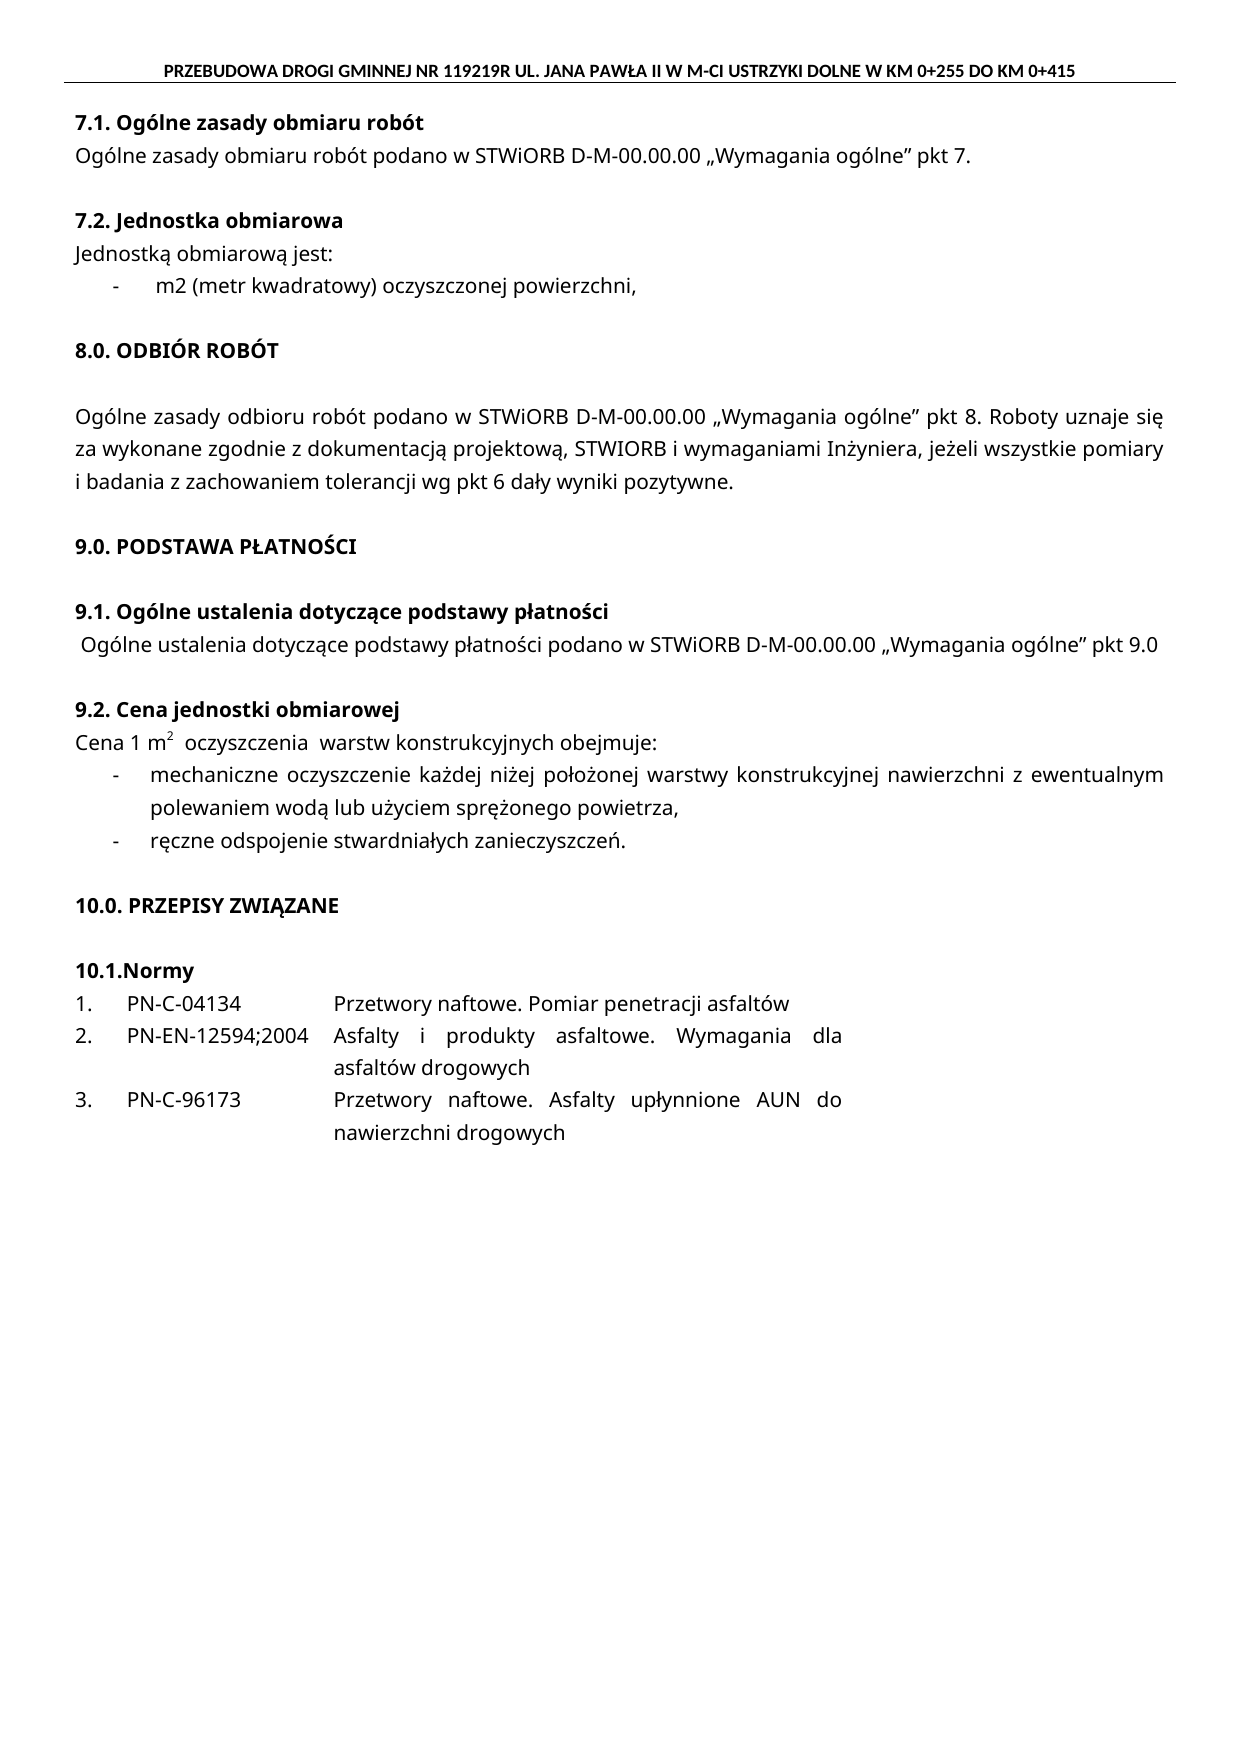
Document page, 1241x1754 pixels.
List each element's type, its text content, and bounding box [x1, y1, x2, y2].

text 9.2. Cena jednostki obmiarowej [75, 695, 1165, 724]
text 9.0. PODSTAWA PŁATNOŚCI [75, 532, 1165, 561]
text 10.1.Normy [75, 956, 1165, 984]
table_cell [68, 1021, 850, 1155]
text Jednostką obmiarową jest: [75, 239, 1165, 267]
list m2 (metr kwadratowy) oczyszczonej powierzchni, [112, 271, 1165, 300]
text Cena 1 m2 oczyszczenia warstw konstrukcyjnych obejmuje: [75, 728, 1165, 756]
text 9.1. Ogólne ustalenia dotyczące podstawy płatności [75, 597, 1165, 626]
text 10.0. PRZEPISY ZWIĄZANE [75, 891, 1165, 919]
text 8.0. ODBIÓR ROBÓT [75, 337, 1165, 365]
text Ogólne zasady obmiaru robót podano w STWiORB D-M-00.00.00 „Wymagania ogólne” pkt 7. [75, 141, 1165, 169]
list ręczne odspojenie stwardniałych zanieczyszczeń. [112, 826, 1165, 854]
text 7.2. Jednostka obmiarowa [75, 206, 1165, 235]
text 7.1. Ogólne zasady obmiaru robót [75, 108, 1165, 137]
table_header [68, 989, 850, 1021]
list mechaniczne oczyszczenie każdej niżej położonej warstwy konstrukcyjnej nawierzchni z ewentualnym polewaniem wodą lub użyciem sprężonego powietrza, [112, 761, 1165, 822]
text Ogólne zasady odbioru robót podano w STWiORB D-M-00.00.00 „Wymagania ogólne” pkt 8. Roboty uznaje się za wykonane zgodnie z dokumentacją projektową, STWIORB i wymaganiami Inżyniera, jeżeli wszystkie pomiary i badania z zachowaniem tolerancji wg pkt 6 dały wyniki pozytywne. [75, 402, 1165, 496]
text Ogólne ustalenia dotyczące podstawy płatności podano w STWiORB D-M-00.00.00 „Wymagania ogólne” pkt 9.0 [75, 630, 1165, 658]
